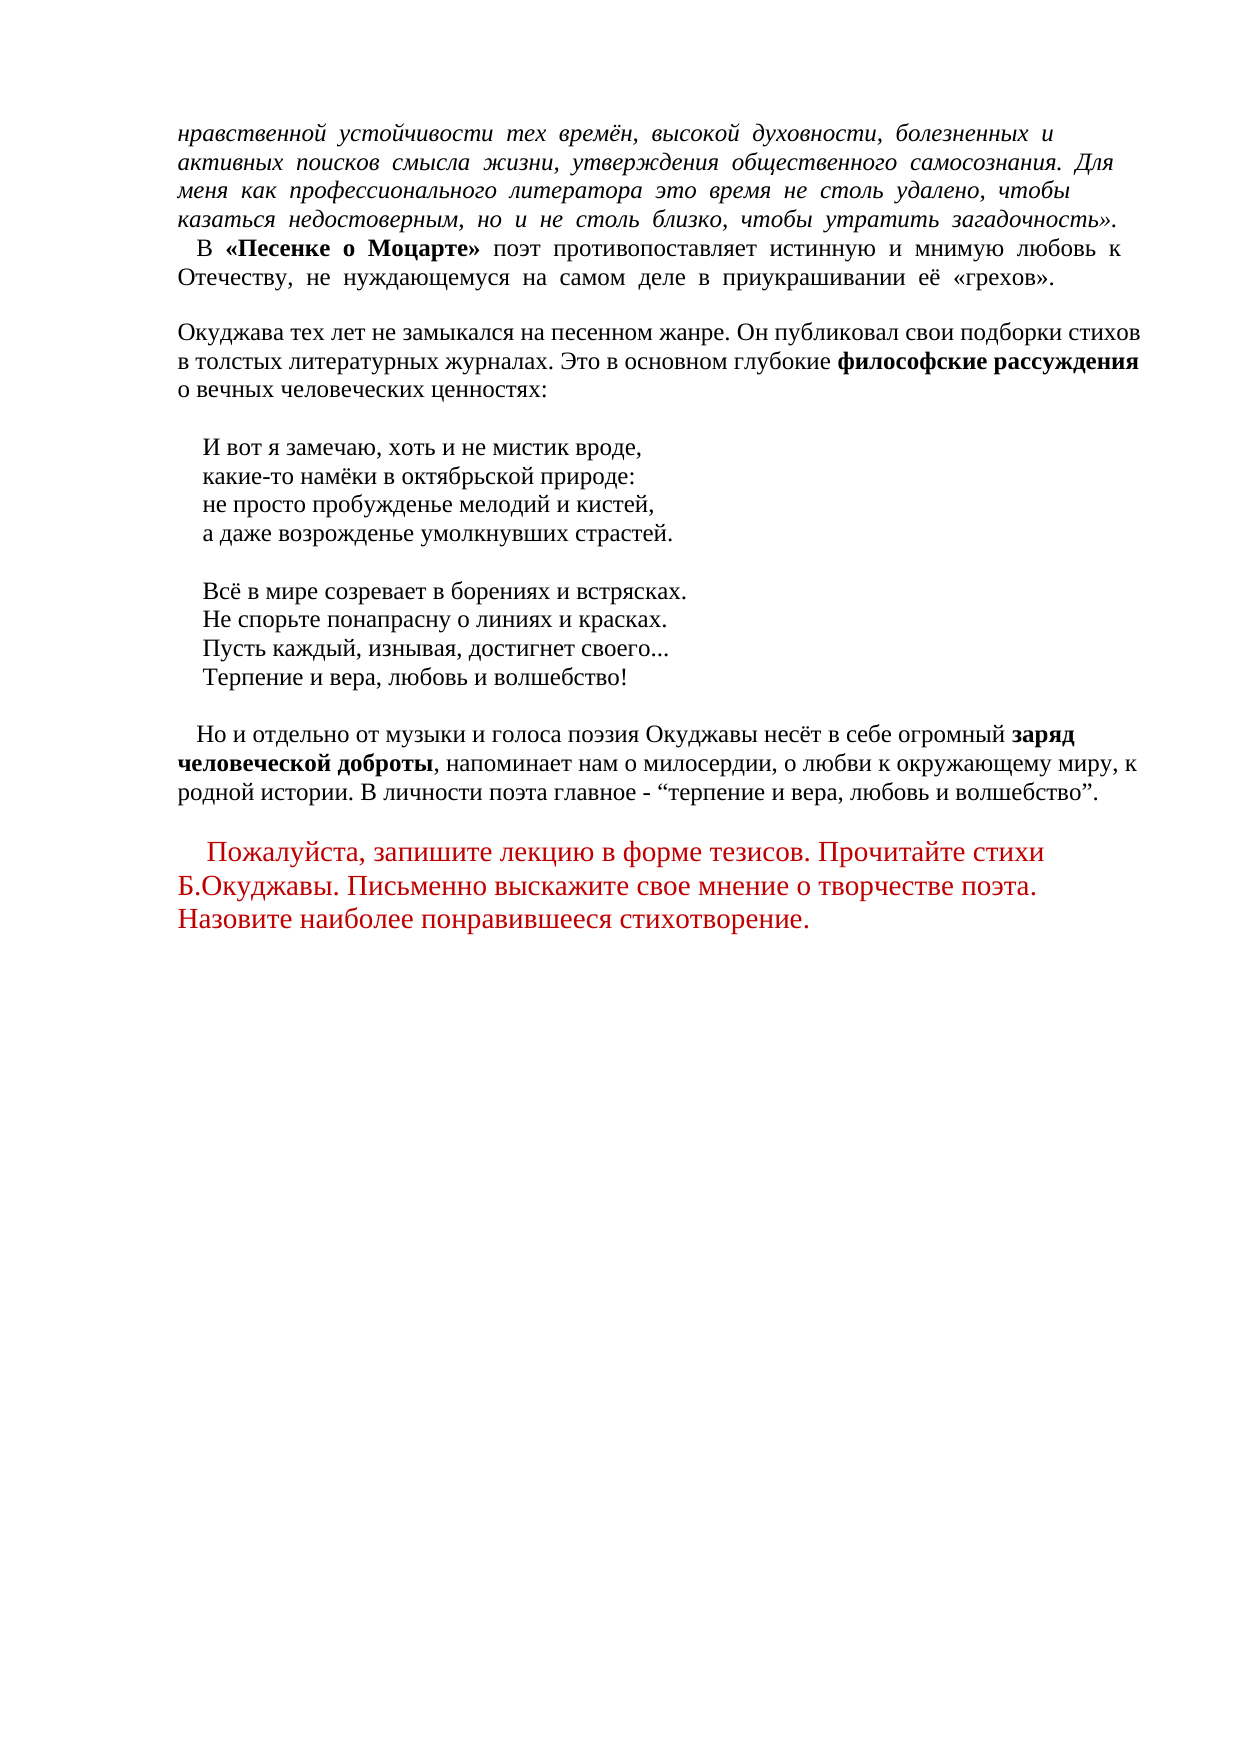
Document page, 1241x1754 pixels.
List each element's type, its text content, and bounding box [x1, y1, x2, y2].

text И вот я замечаю, хоть и не мистик вроде, какие-то намёки в октябрьской природе: не просто пробужденье мелодий и кистей, а даже возрожденье умолкнувших страстей. Всё в мире созревает в борениях и встрясках. Не спорьте понапрасну о линиях и красках. Пусть каждый, изнывая, достигнет своего... Терпение и вера, любовь и волшебство! [177, 403, 1152, 691]
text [177, 118, 1152, 233]
text Пожалуйста, запишите лекцию в форме тезисов. Прочитайте стихи Б.Окуджавы. Письменно выскажите свое мнение о творчестве поэта. Назовите наиболее понравившееся стихотворение. [177, 834, 1152, 935]
text Но и отдельно от музыки и голоса поэзия Окуджавы несёт в себе огромный заряд человеческой доброты, напоминает нам о милосердии, о любви к окружающему миру, к родной истории. В личности поэта главное - “терпение и вера, любовь и волшебство”. [177, 719, 1152, 806]
text В «Песенке о Моцарте» поэт противопоставляет истинную и мнимую любовь к Отечеству, не нуждающемуся на самом деле в приукрашивании её «грехов». [177, 233, 1152, 291]
text Окуджава тех лет не замыкался на песенном жанре. Он публиковал свои подборки стихов в толстых литературных журналах. Это в основном глубокие философские рассуждения о вечных человеческих ценностях: [177, 317, 1152, 403]
